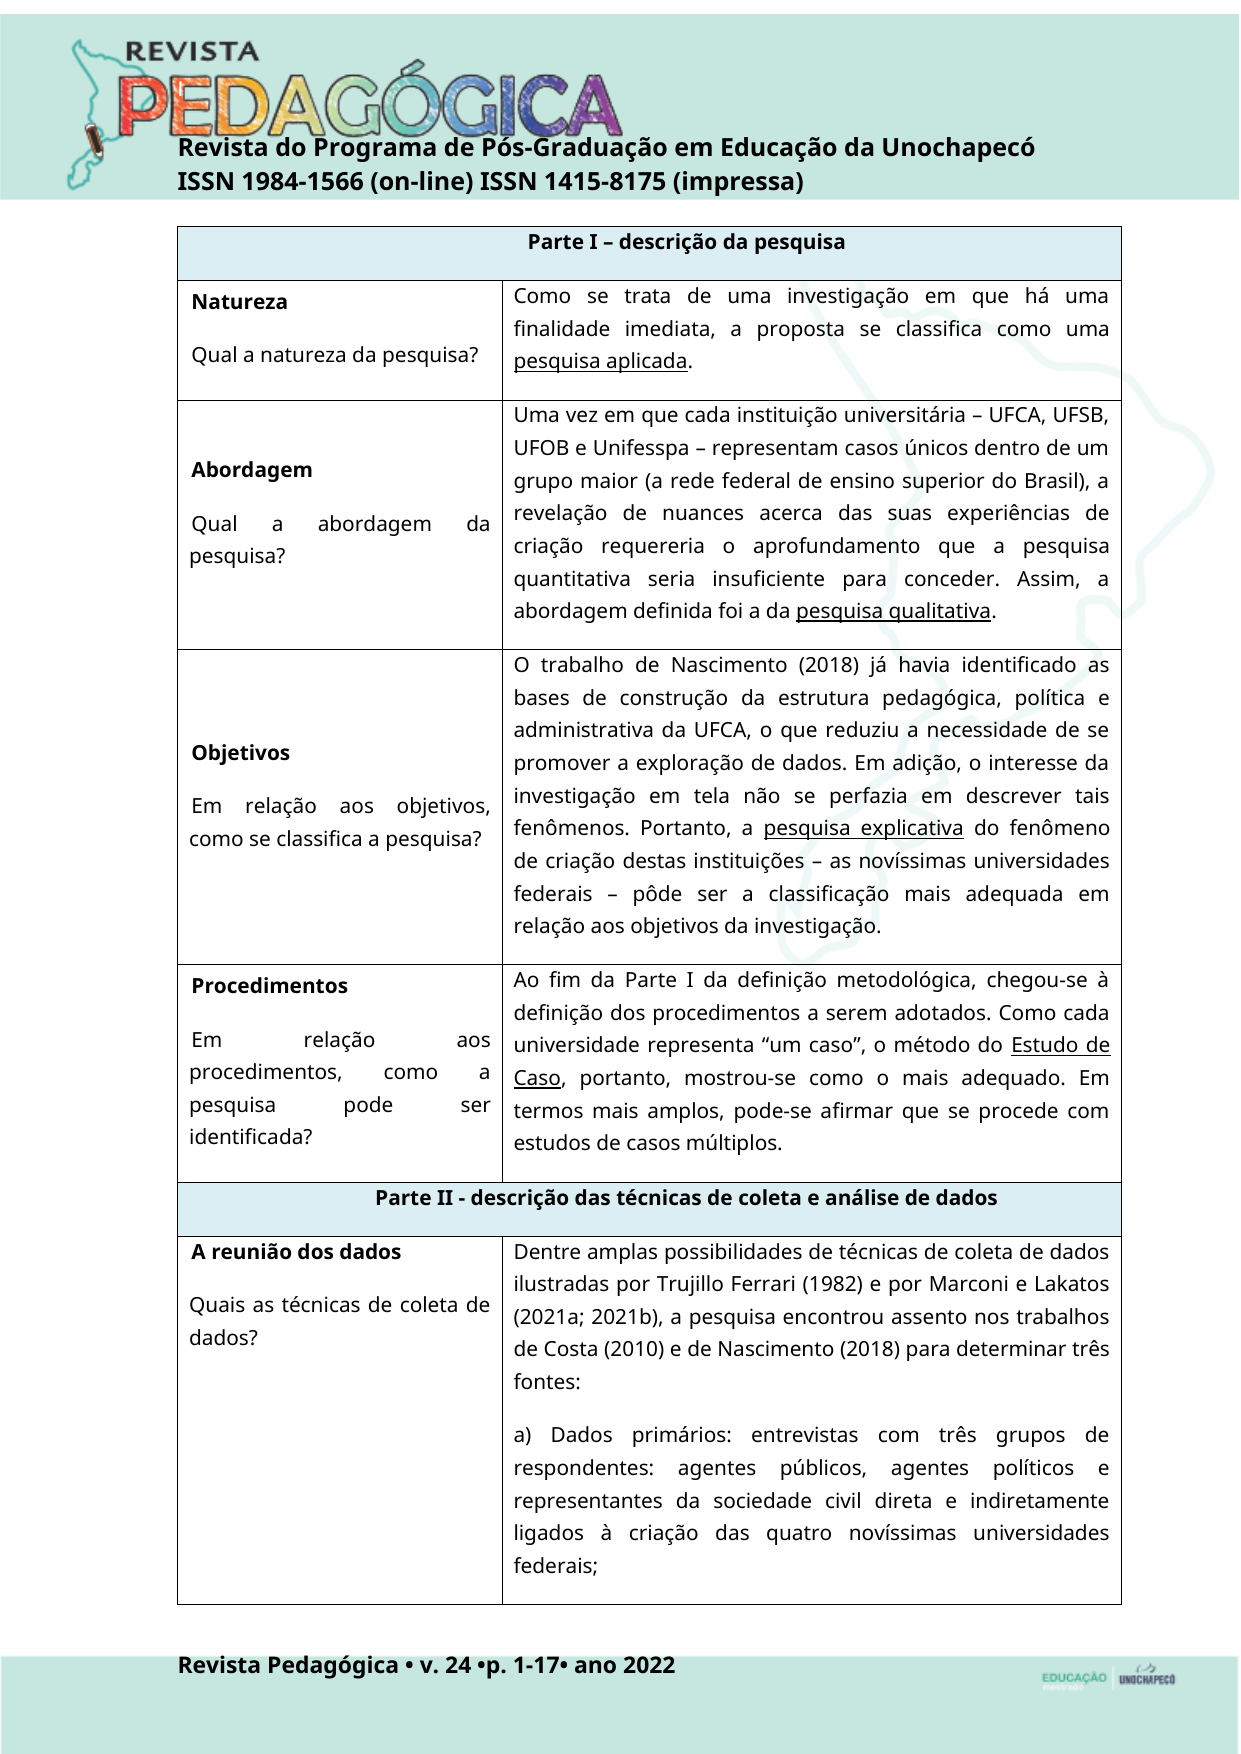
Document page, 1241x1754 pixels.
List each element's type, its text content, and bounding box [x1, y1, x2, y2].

table_cell Parte II - descrição das técnicas de coleta e análise de dados [178, 1183, 1121, 1236]
table_cell Natureza Qual a natureza da pesquisa? [178, 281, 502, 399]
table_cell O trabalho de Nascimento (2018) já havia identificado as bases de construção da estrutura pedagógica, política e administrativa da UFCA, o que reduziu a necessidade de se promover a exploração de dados. Em adição, o interesse da investigação em tela não se perfazia em descrever tais fenômenos. Portanto, a pesquisa explicativa do fenômeno de criação destas instituições – as novíssimas universidades federais – pôde ser a classificação mais adequada em relação aos objetivos da investigação. [503, 650, 1121, 964]
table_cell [178, 1237, 502, 1604]
table_cell Ao fim da Parte I da definição metodológica, chegou-se à definição dos procedimentos a serem adotados. Como cada universidade representa “um caso”, o método do Estudo de Caso, portanto, mostrou-se como o mais adequado. Em termos mais amplos, pode-se afirmar que se procede com estudos de casos múltiplos. [503, 965, 1121, 1182]
table_cell Abordagem Qual a abordagem da pesquisa? [178, 401, 502, 649]
table_cell Objetivos Em relação aos objetivos, como se classifica a pesquisa? [178, 650, 502, 964]
table_cell Uma vez em que cada instituição universitária – UFCA, UFSB, UFOB e Unifesspa – representam casos únicos dentro de um grupo maior (a rede federal de ensino superior do Brasil), a revelação de nuances acerca das suas experiências de criação requereria o aprofundamento que a pesquisa quantitativa seria insuficiente para conceder. Assim, a abordagem definida foi a da pesquisa qualitativa. [503, 401, 1121, 649]
picture [0, 14, 1239, 1754]
table_cell Como se trata de uma investigação em que há uma finalidade imediata, a proposta se classifica como uma pesquisa aplicada. [503, 281, 1121, 399]
table_cell Parte I – descrição da pesquisa [178, 227, 1121, 280]
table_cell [503, 1237, 1121, 1604]
table_cell Procedimentos Em relação aos procedimentos, como a pesquisa pode ser identificada? [178, 965, 502, 1182]
